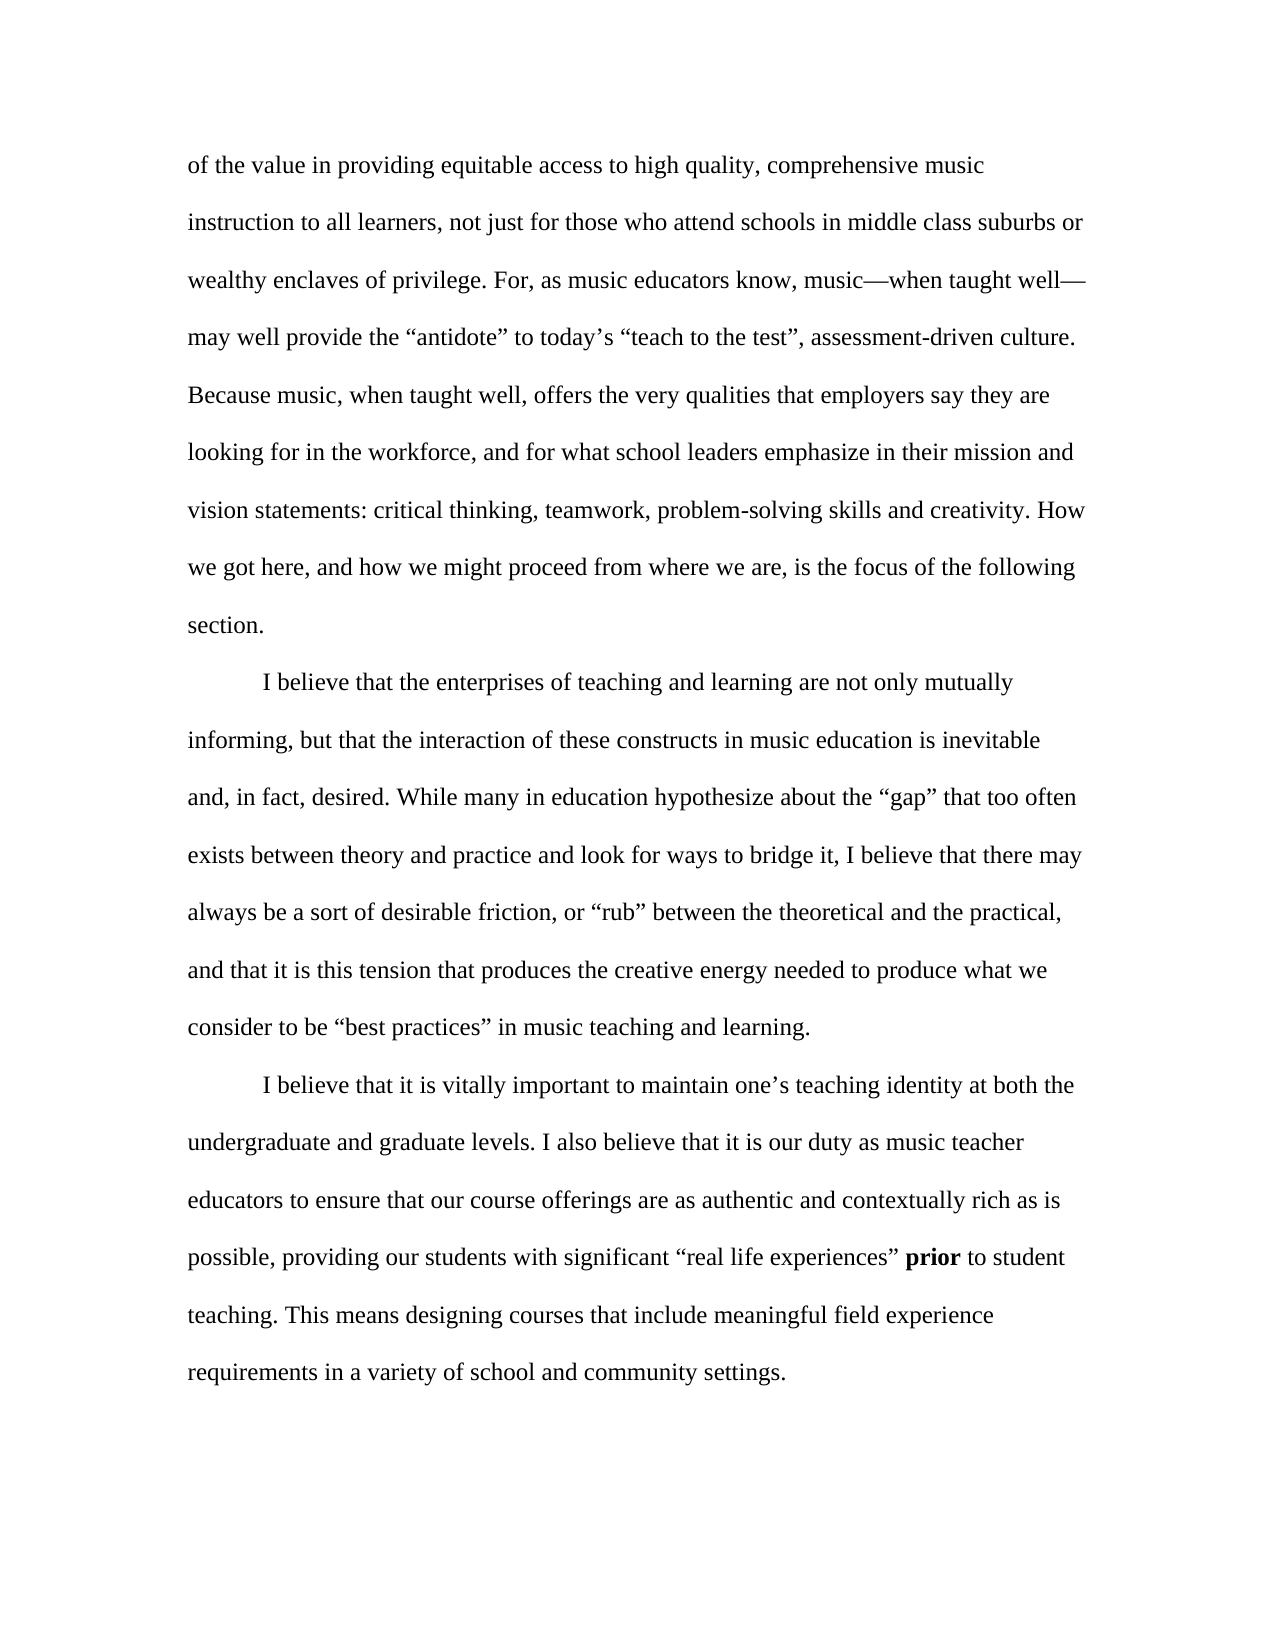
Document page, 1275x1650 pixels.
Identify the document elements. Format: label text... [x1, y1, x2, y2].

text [187, 150, 1087, 639]
text I believe that it is vitally important to maintain one’s teaching identity at both the undergraduate and graduate levels. I also believe that it is our duty as music teacher educators to ensure that our course offerings are as authentic and contextually rich as is possible, providing our students with significant “real life experiences” prior to student teaching. This means designing courses that include meaningful field experience requirements in a variety of school and community settings. [187, 1070, 1087, 1386]
text I believe that the enterprises of teaching and learning are not only mutually informing, but that the interaction of these constructs in music education is inevitable and, in fact, desired. While many in education hypothesize about the “gap” that too often exists between theory and practice and look for ways to bridge it, I believe that there may always be a sort of desirable friction, or “rub” between the theoretical and the practical, and that it is this tension that produces the creative energy needed to produce what we consider to be “best practices” in music teaching and learning. [187, 667, 1087, 1041]
